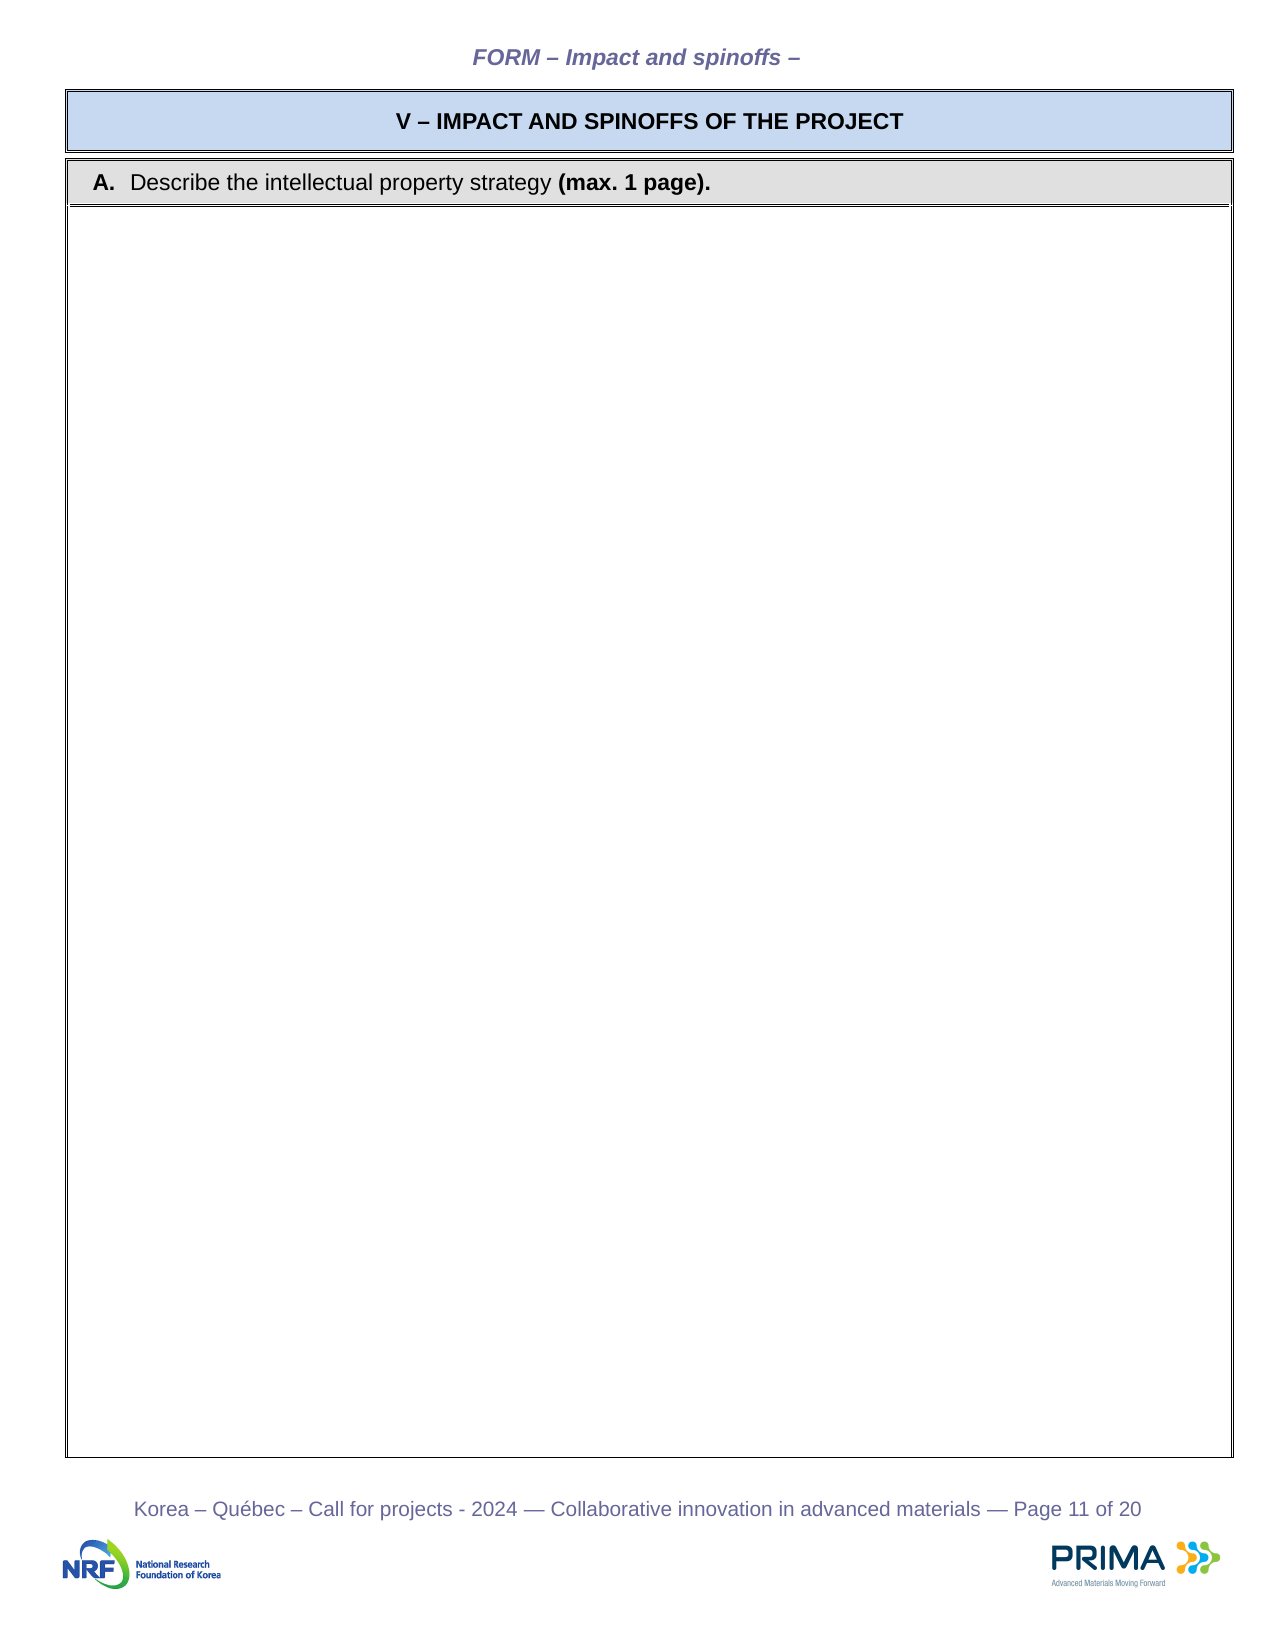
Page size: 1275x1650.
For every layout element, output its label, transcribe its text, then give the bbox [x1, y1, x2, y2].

table_header Describe the intellectual property strategy (max. 1 page). [68, 161, 1231, 203]
picture [62, 1526, 221, 1603]
table_cell [68, 204, 1231, 1457]
picture [1041, 1533, 1232, 1597]
table_header V – IMPACT AND SPINOFFS OF THE PROJECT [68, 92, 1231, 150]
